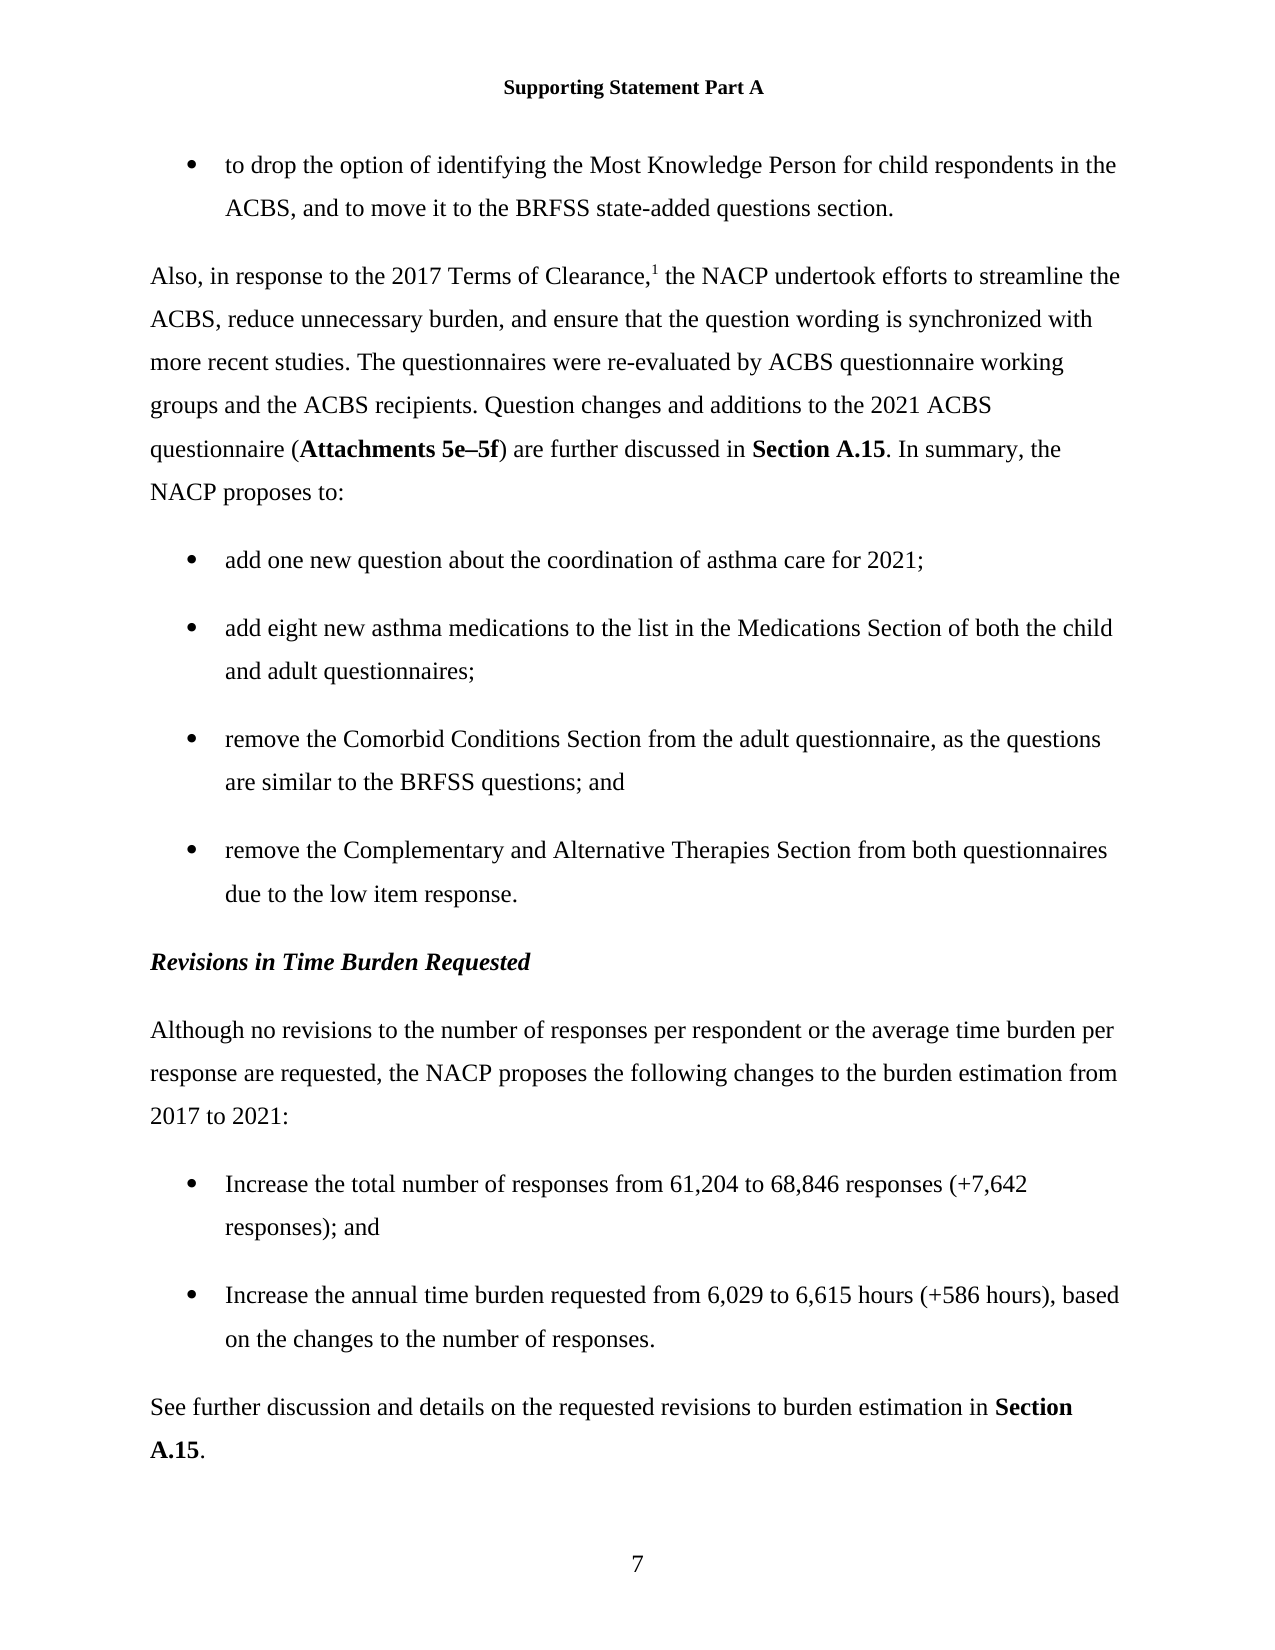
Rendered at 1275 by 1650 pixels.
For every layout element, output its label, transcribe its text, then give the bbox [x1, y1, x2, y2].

list add one new question about the coordination of asthma care for 2021; [187, 545, 1125, 574]
list remove the Complementary and Alternative Therapies Section from both questionnaires due to the low item response. [187, 836, 1125, 907]
list add eight new asthma medications to the list in the Medications Section of both the child and adult questionnaires; [187, 613, 1125, 685]
text See further discussion and details on the requested revisions to burden estimation in Section A.15. [150, 1392, 1125, 1464]
text Also, in response to the 2017 Terms of Clearance,1 the NACP undertook efforts to streamline the ACBS, reduce unnecessary burden, and ensure that the question wording is synchronized with more recent studies. The questionnaires were re-evaluated by ACBS questionnaire working groups and the ACBS recipients. Question changes and additions to the 2021 ACBS questionnaire (Attachments 5e–5f) are further discussed in Section A.15. In summary, the NACP proposes to: [150, 261, 1125, 506]
text Revisions in Time Burden Requested [150, 947, 1125, 976]
list remove the Comorbid Conditions Section from the adult questionnaire, as the questions are similar to the BRFSS questions; and [187, 724, 1125, 796]
list Increase the total number of responses from 61,204 to 68,846 responses (+7,642 responses); and [187, 1169, 1125, 1241]
list Increase the annual time burden requested from 6,029 to 6,615 hours (+586 hours), based on the changes to the number of responses. [187, 1281, 1125, 1352]
list to drop the option of identifying the Most Knowledge Person for child respondents in the ACBS, and to move it to the BRFSS state-added questions section. [187, 150, 1125, 222]
text Although no revisions to the number of responses per respondent or the average time burden per response are requested, the NACP proposes the following changes to the burden estimation from 2017 to 2021: [150, 1015, 1125, 1130]
